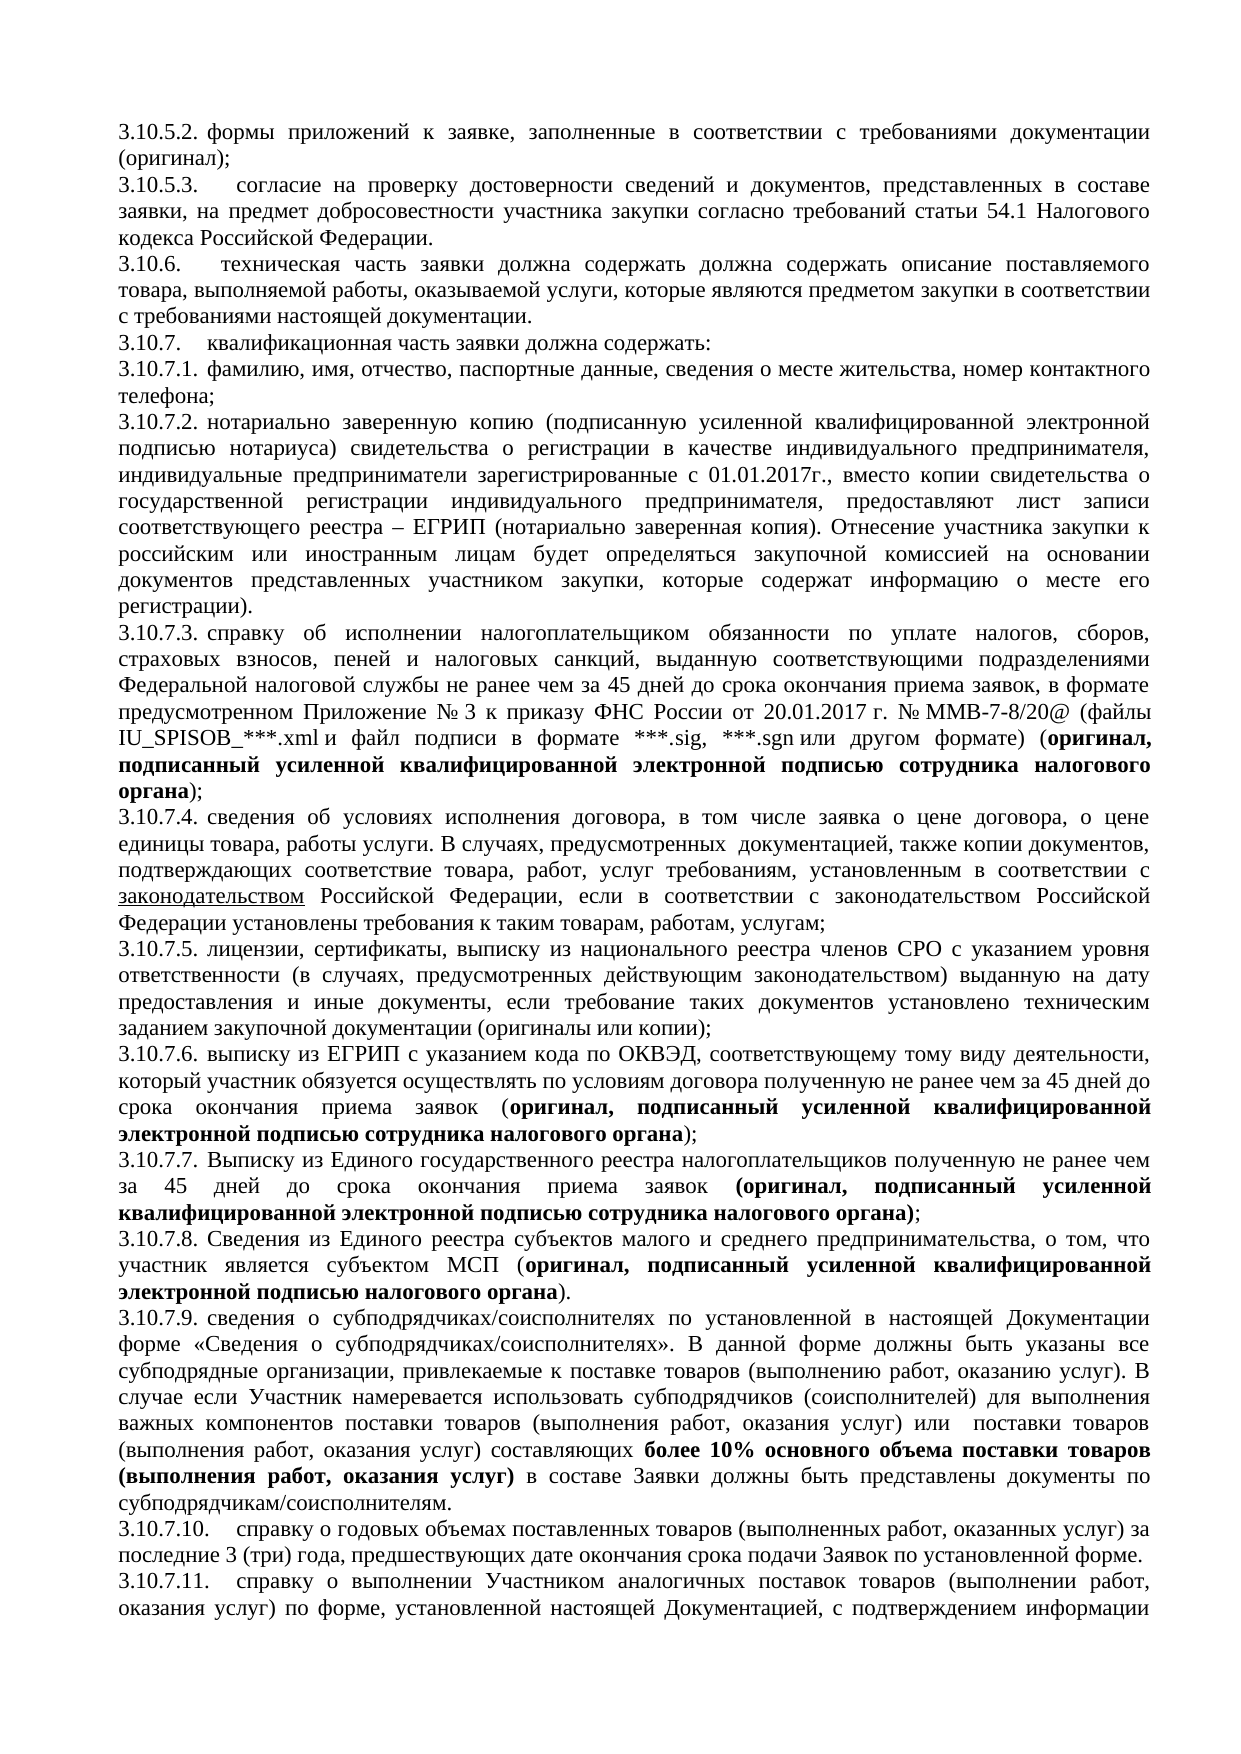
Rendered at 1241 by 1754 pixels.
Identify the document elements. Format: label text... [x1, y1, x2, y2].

list справку о годовых объемах поставленных товаров (выполненных работ, оказанных услуг) за последние 3 (три) года, предшествующих дате окончания срока подачи Заявок по установленной форме. [118, 1515, 1152, 1568]
list Выписку из Единого государственного реестра налогоплательщиков полученную не ранее чем за 45 дней до срока окончания приема заявок (оригинал, подписанный усиленной квалифицированной электронной подписью сотрудника налогового органа); [118, 1146, 1152, 1225]
list справку об исполнении налогоплательщиком обязанности по уплате налогов, сборов, страховых взносов, пеней и налоговых санкций, выданную соответствующими подразделениями Федеральной налоговой службы не ранее чем за 45 дней до срока окончания приема заявок, в формате предусмотренном Приложение № 3 к приказу ФНС России от 20.01.2017 г. № ММВ-7-8/20@ (файлы IU_SPISOB_***.xml и файл подписи в формате ***.sig, ***.sgn или другом формате) (оригинал, подписанный усиленной квалифицированной электронной подписью сотрудника налогового органа); [118, 619, 1152, 803]
list формы приложений к заявке, заполненные в соответствии с требованиями документации (оригинал); [118, 118, 1152, 171]
list квалификационная часть заявки должна содержать: [118, 329, 1152, 355]
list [118, 1568, 1152, 1620]
list нотариально заверенную копию (подписанную усиленной квалифицированной электронной подписью нотариуса) свидетельства о регистрации в качестве индивидуального предпринимателя, индивидуальные предприниматели зарегистрированные с 01.01.2017г., вместо копии свидетельства о государственной регистрации индивидуального предпринимателя, предоставляют лист записи соответствующего реестра – ЕГРИП (нотариально заверенная копия). Отнесение участника закупки к российским или иностранным лицам будет определяться закупочной комиссией на основании документов представленных участником закупки, которые содержат информацию о месте его регистрации). [118, 408, 1152, 619]
list техническая часть заявки должна содержать должна содержать описание поставляемого товара, выполняемой работы, оказываемой услуги, которые являются предметом закупки в соответствии с требованиями настоящей документации. [118, 250, 1152, 329]
list выписку из ЕГРИП с указанием кода по ОКВЭД, соответствующему тому виду деятельности, который участник обязуется осуществлять по условиям договора полученную не ранее чем за 45 дней до срока окончания приема заявок (оригинал, подписанный усиленной квалифицированной электронной подписью сотрудника налогового органа); [118, 1041, 1152, 1146]
list лицензии, сертификаты, выписку из национального реестра членов СРО с указанием уровня ответственности (в случаях, предусмотренных действующим законодательством) выданную на дату предоставления и иные документы, если требование таких документов установлено техническим заданием закупочной документации (оригиналы или копии); [118, 935, 1152, 1041]
list Сведения из Единого реестра субъектов малого и среднего предпринимательства, о том, что участник является субъектом МСП (оригинал, подписанный усиленной квалифицированной электронной подписью налогового органа). [118, 1225, 1152, 1304]
list фамилию, имя, отчество, паспортные данные, сведения о месте жительства, номер контактного телефона; [118, 355, 1152, 408]
list сведения о субподрядчиках/соисполнителях по установленной в настоящей Документации форме «Сведения о субподрядчиках/соисполнителях». В данной форме должны быть указаны все субподрядные организации, привлекаемые к поставке товаров (выполнению работ, оказанию услуг). В случае если Участник намеревается использовать субподрядчиков (соисполнителей) для выполнения важных компонентов поставки товаров (выполнения работ, оказания услуг) или поставки товаров (выполнения работ, оказания услуг) составляющих более 10% основного объема поставки товаров (выполнения работ, оказания услуг) в составе Заявки должны быть представлены документы по субподрядчикам/соисполнителям. [118, 1304, 1152, 1515]
list сведения об условиях исполнения договора, в том числе заявка о цене договора, о цене единицы товара, работы услуги. В случаях, предусмотренных документацией, также копии документов, подтверждающих соответствие товара, работ, услуг требованиям, установленным в соответствии с законодательством Российской Федерации, если в соответствии с законодательством Российской Федерации установлены требования к таким товарам, работам, услугам; [118, 803, 1152, 935]
list согласие на проверку достоверности сведений и документов, представленных в составе заявки, на предмет добросовестности участника закупки согласно требований статьи 54.1 Налогового кодекса Российской Федерации. [118, 171, 1152, 250]
